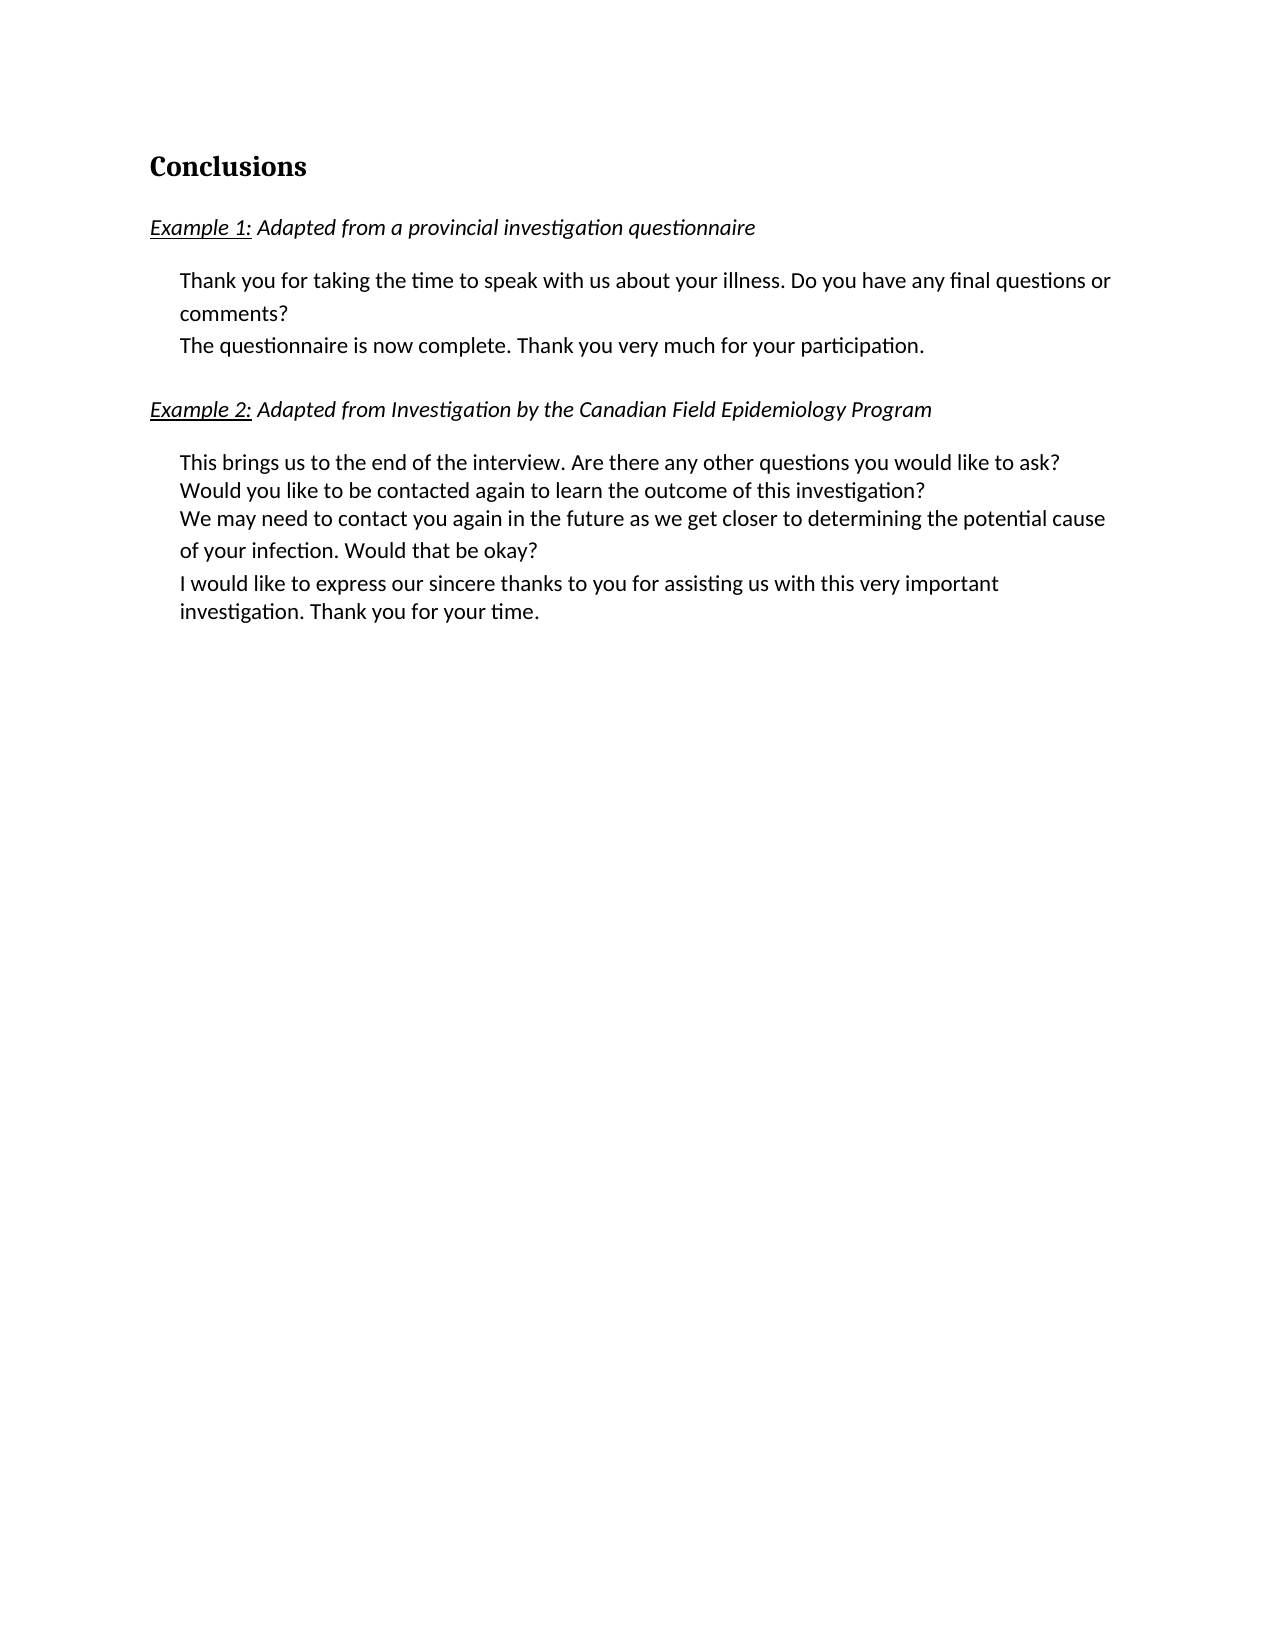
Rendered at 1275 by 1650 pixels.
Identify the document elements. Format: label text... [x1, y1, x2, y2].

text We may need to contact you again in the future as we get closer to determining the potential cause of your infection. Would that be okay? [179, 504, 1125, 564]
text Example 1: Adapted from a provincial investigation questionnaire [150, 213, 1125, 242]
text The questionnaire is now complete. Thank you very much for your participation. [179, 331, 1125, 359]
text Would you like to be contacted again to learn the outcome of this investigation? [179, 476, 1125, 504]
text Conclusions [150, 150, 1125, 183]
text Thank you for taking the time to speak with us about your illness. Do you have any final questions or comments? [179, 267, 1125, 327]
text This brings us to the end of the interview. Are there any other questions you would like to ask? [179, 448, 1125, 476]
text Example 2: Adapted from Investigation by the Canadian Field Epidemiology Program [150, 395, 1125, 423]
text I would like to express our sincere thanks to you for assisting us with this very important investigation. Thank you for your time. [179, 569, 1125, 625]
